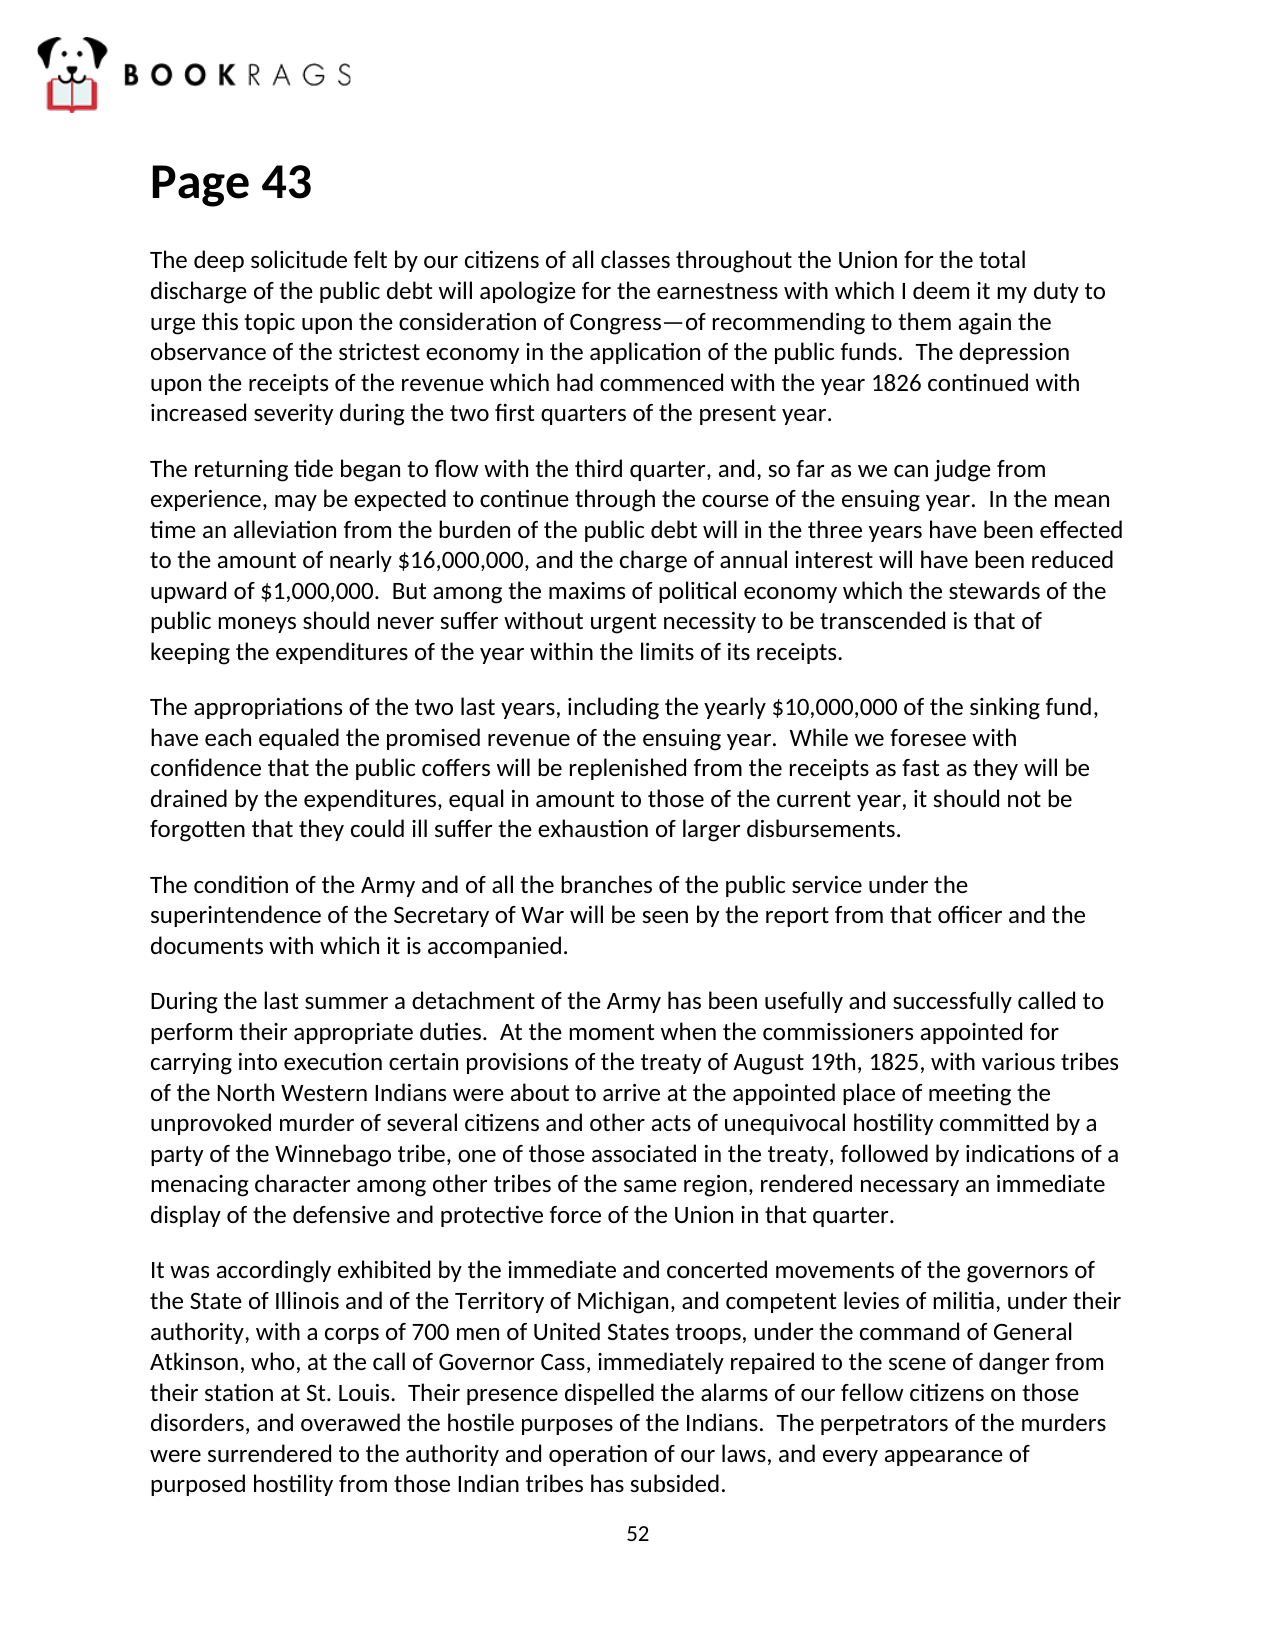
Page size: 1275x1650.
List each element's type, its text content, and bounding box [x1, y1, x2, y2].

text Page 43 [150, 150, 1125, 211]
text The appropriations of the two last years, including the yearly $10,000,000 of the sinking fund, have each equaled the promised revenue of the ensuing year. While we foresee with confidence that the public coffers will be replenished from the receipts as fast as they will be drained by the expenditures, equal in amount to those of the current year, it should not be forgotten that they could ill suffer the exhaustion of larger disbursements. [150, 691, 1125, 844]
text It was accordingly exhibited by the immediate and concerted movements of the governors of the State of Illinois and of the Territory of Michigan, and competent levies of militia, under their authority, with a corps of 700 men of United States troops, under the command of General Atkinson, who, at the call of Governor Cass, immediately repaired to the scene of danger from their station at St. Louis. Their presence dispelled the alarms of our fellow citizens on those disorders, and overawed the hostile purposes of the Indians. The perpetrators of the murders were surrendered to the authority and operation of our laws, and every appearance of purposed hostility from those Indian tribes has subsided. [150, 1255, 1125, 1499]
text During the last summer a detachment of the Army has been usefully and successfully called to perform their appropriate duties. At the moment when the commissioners appointed for carrying into execution certain provisions of the treaty of August 19th, 1825, with various tribes of the North Western Indians were about to arrive at the appointed place of meeting the unprovoked murder of several citizens and other acts of unequivocal hostility committed by a party of the Winnebago tribe, one of those associated in the treaty, followed by indications of a menacing character among other tribes of the same region, rendered necessary an immediate display of the defensive and protective force of the Union in that quarter. [150, 986, 1125, 1230]
text The deep solicitude felt by our citizens of all classes throughout the Union for the total discharge of the public debt will apologize for the earnestness with which I deem it my duty to urge this topic upon the consideration of Congress—­of recommending to them again the observance of the strictest economy in the application of the public funds. The depression upon the receipts of the revenue which had commenced with the year 1826 continued with increased severity during the two first quarters of the present year. [150, 244, 1125, 428]
text The condition of the Army and of all the branches of the public service under the superintendence of the Secretary of War will be seen by the report from that officer and the documents with which it is accompanied. [150, 869, 1125, 961]
picture [37, 37, 351, 113]
text The returning tide began to flow with the third quarter, and, so far as we can judge from experience, may be expected to continue through the course of the ensuing year. In the mean time an alleviation from the burden of the public debt will in the three years have been effected to the amount of nearly $16,000,000, and the charge of annual interest will have been reduced upward of $1,000,000. But among the maxims of political economy which the stewards of the public moneys should never suffer without urgent necessity to be transcended is that of keeping the expenditures of the year within the limits of its receipts. [150, 453, 1125, 666]
